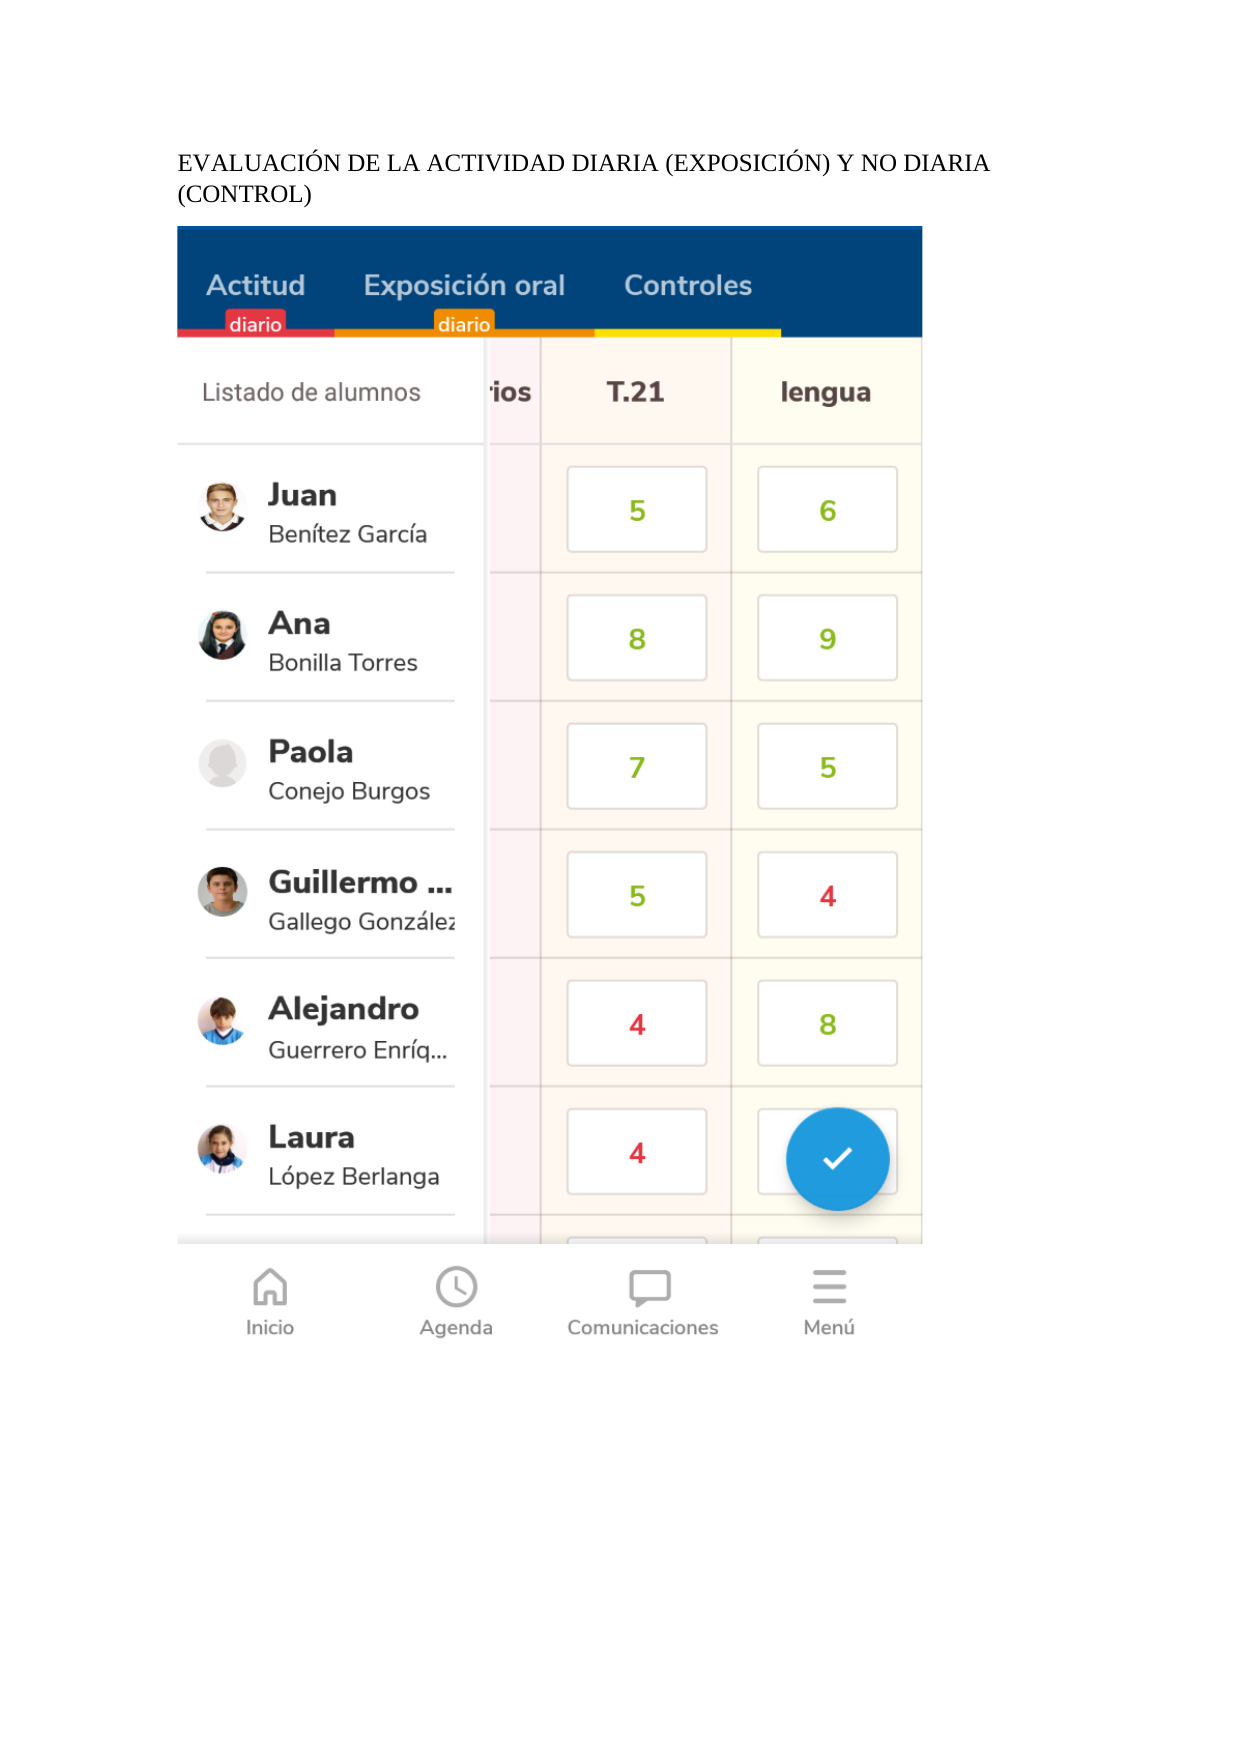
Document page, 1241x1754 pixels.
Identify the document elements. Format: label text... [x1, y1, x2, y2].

text EVALUACIÓN DE LA ACTIVIDAD DIARIA (EXPOSICIÓN) Y NO DIARIA (CONTROL) [177, 148, 1063, 207]
picture [177, 226, 923, 1358]
